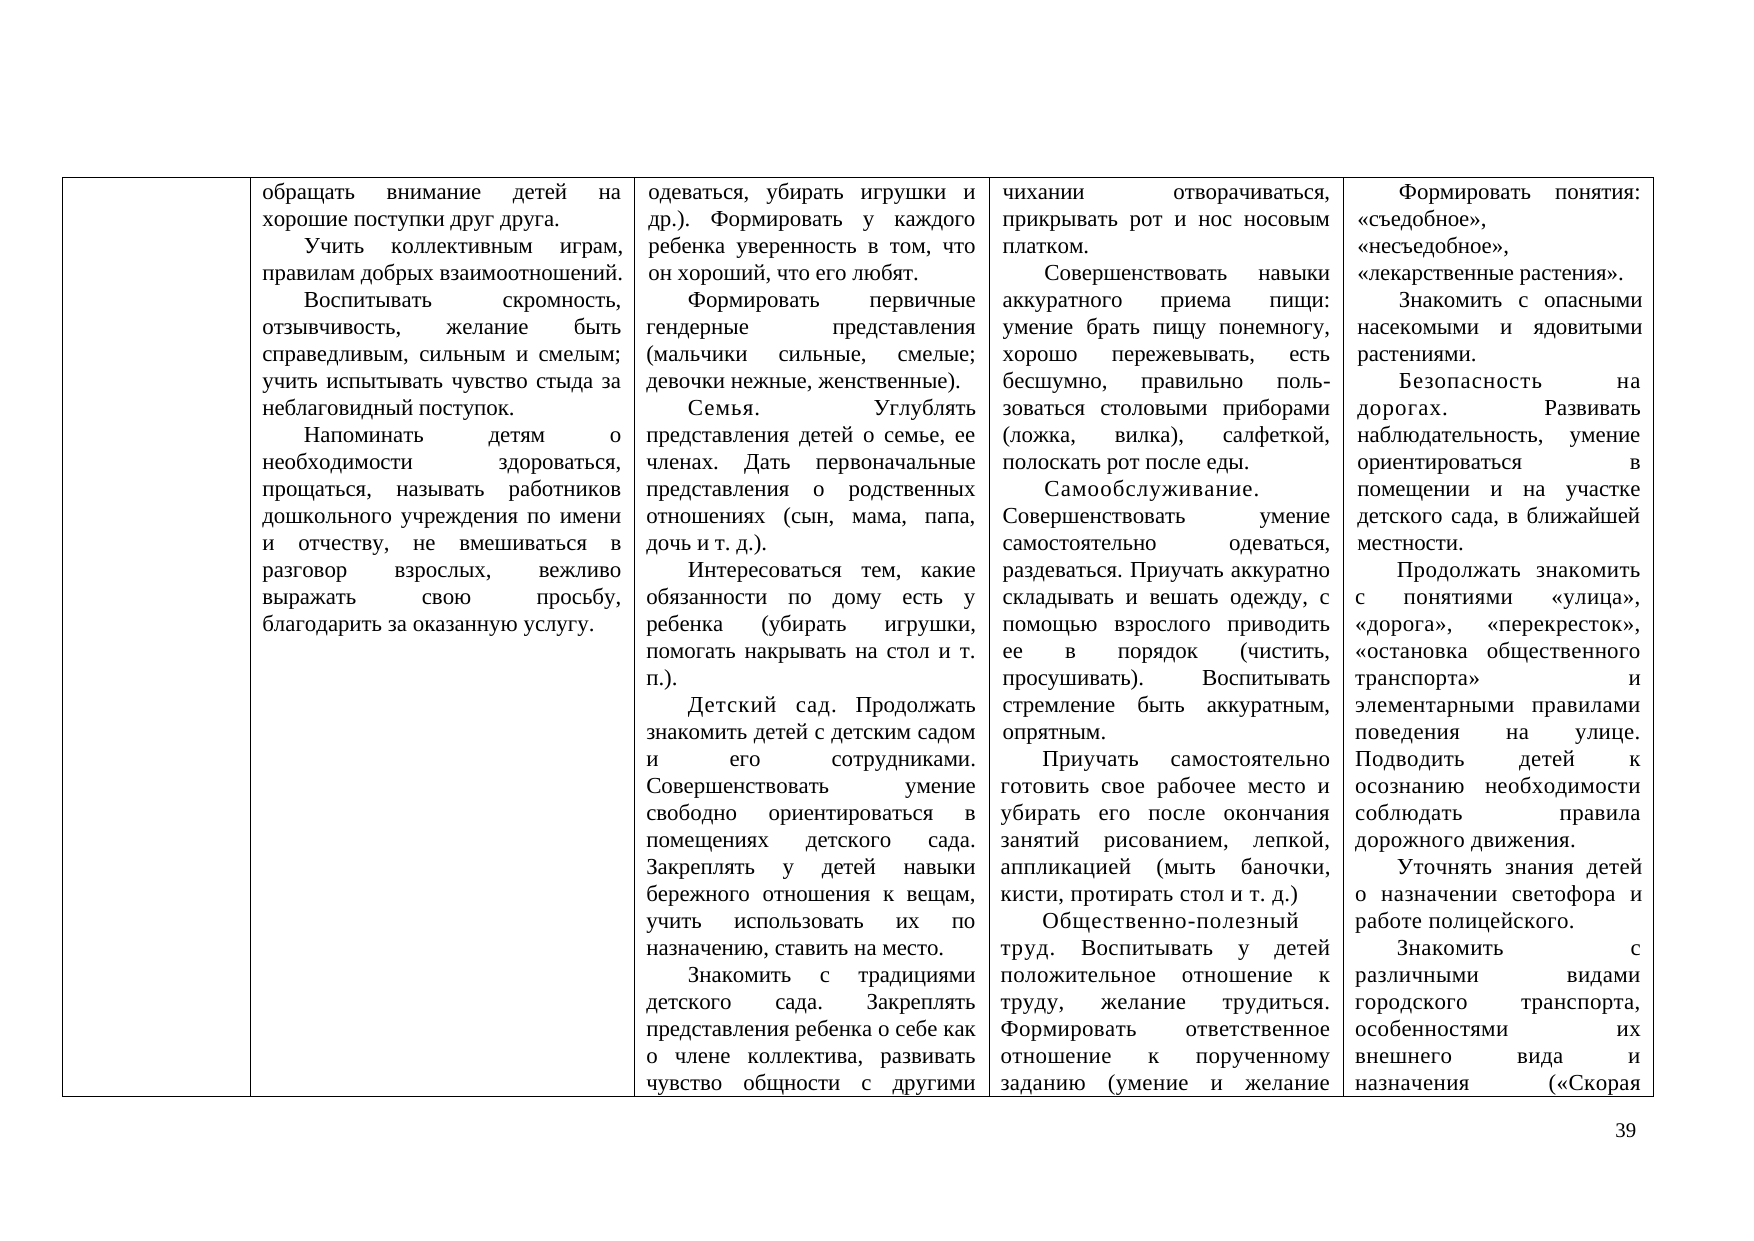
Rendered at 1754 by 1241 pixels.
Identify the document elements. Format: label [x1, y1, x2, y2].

table_cell [990, 178, 1343, 1096]
table_cell [63, 178, 250, 1096]
table_cell [635, 178, 989, 1096]
table_cell [1344, 178, 1653, 1096]
table_cell [251, 178, 634, 1096]
